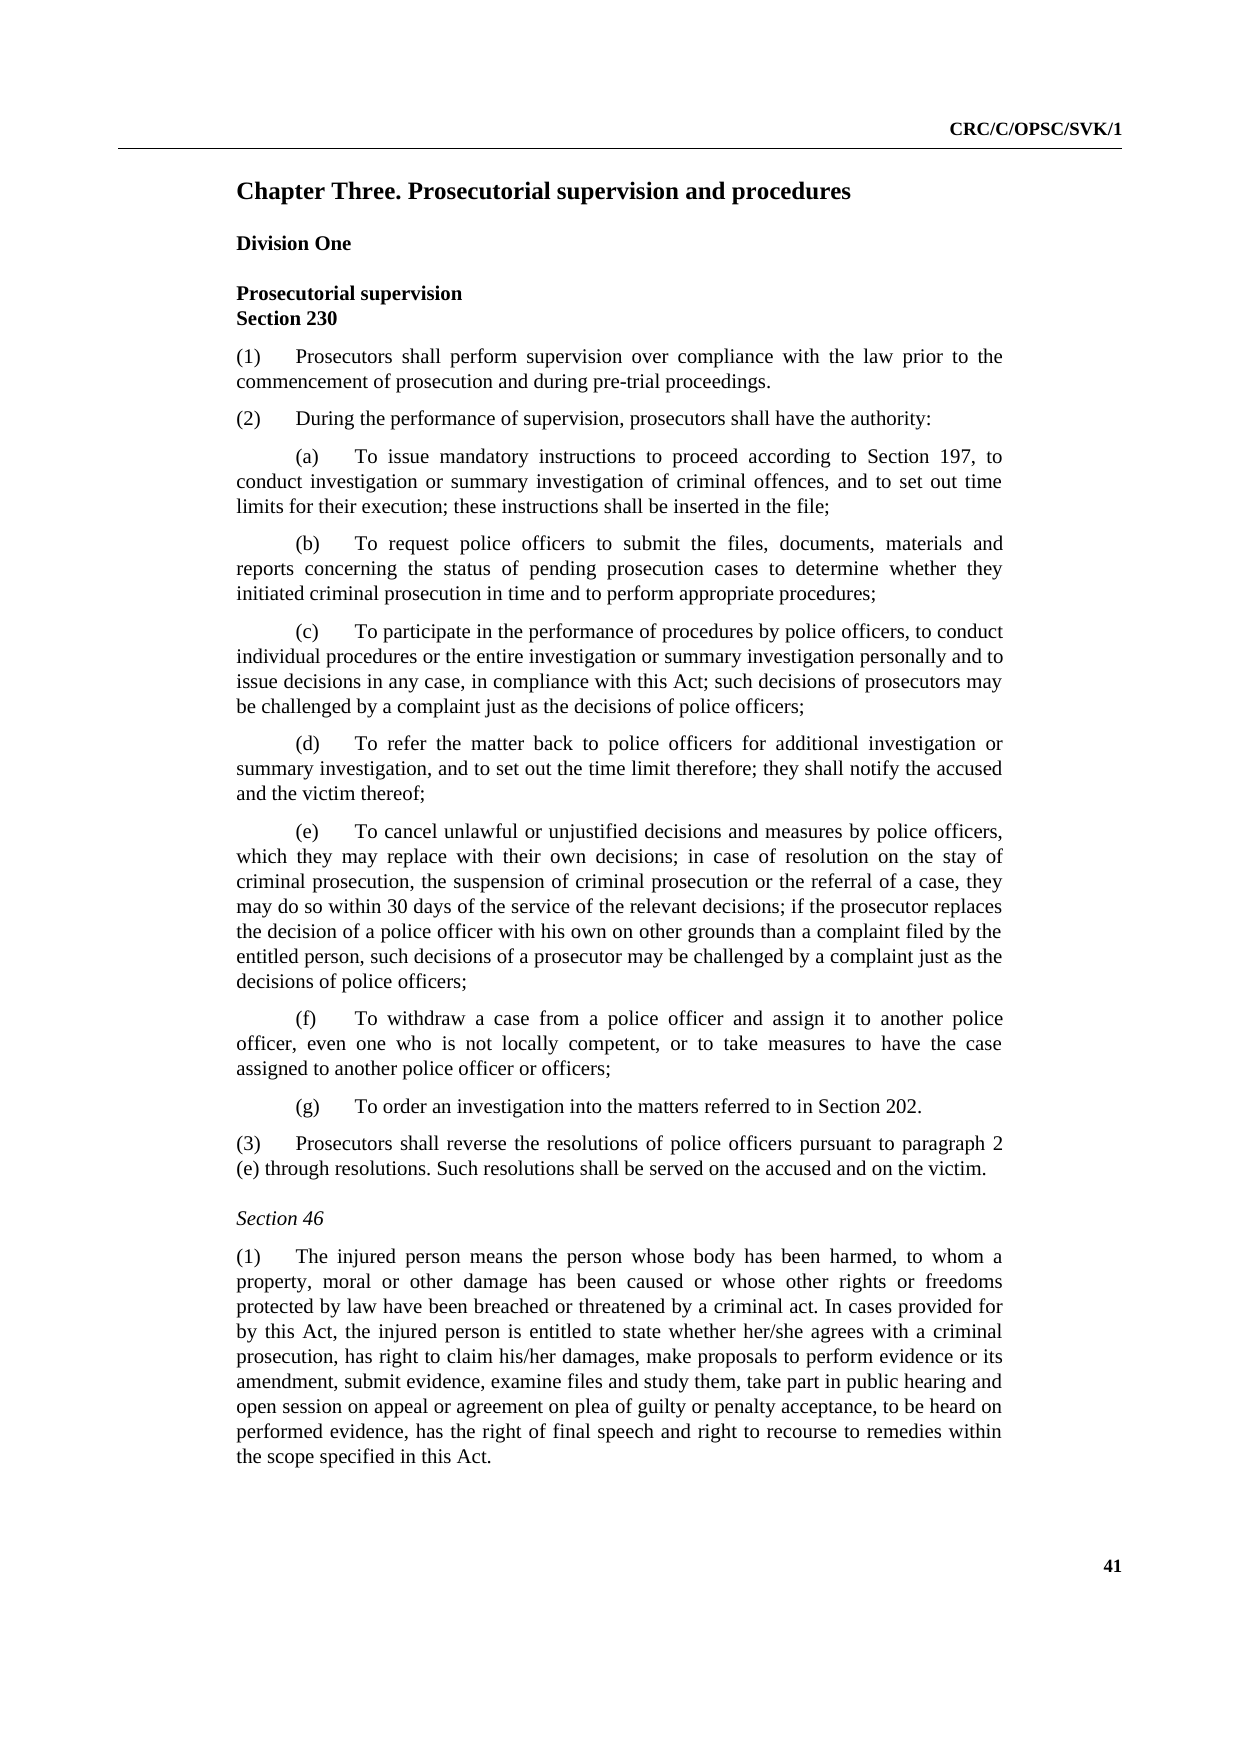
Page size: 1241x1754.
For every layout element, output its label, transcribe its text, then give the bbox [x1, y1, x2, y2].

text (e) To cancel unlawful or unjustified decisions and measures by police officers, which they may replace with their own decisions; in case of resolution on the stay of criminal prosecution, the suspension of criminal prosecution or the referral of a case, they may do so within 30 days of the service of the relevant decisions; if the prosecutor replaces the decision of a police officer with his own on other grounds than a complaint filed by the entitled person, such decisions of a prosecutor may be challenged by a complaint just as the decisions of police officers; [236, 818, 1004, 993]
text (3) Prosecutors shall reverse the resolutions of police officers pursuant to paragraph 2 (e) through resolutions. Such resolutions shall be served on the accused and on the victim. [236, 1130, 1004, 1180]
text (g) To order an investigation into the matters referred to in Section 202. [236, 1093, 1004, 1118]
text Division One [118, 230, 1004, 255]
text (d) To refer the matter back to police officers for additional investigation or summary investigation, and to set out the time limit therefore; they shall notify the accused and the victim thereof; [236, 730, 1004, 805]
text (1) The injured person means the person whose body has been harmed, to whom a property, moral or other damage has been caused or whose other rights or freedoms protected by law have been breached or threatened by a criminal act. In cases provided for by this Act, the injured person is entitled to state whether her/she agrees with a criminal prosecution, has right to claim his/her damages, make proposals to perform evidence or its amendment, submit evidence, examine files and study them, take part in public hearing and open session on appeal or agreement on plea of guilty or penalty acceptance, to be heard on performed evidence, has the right of final speech and right to recourse to remedies within the scope specified in this Act. [236, 1243, 1004, 1468]
text (1) Prosecutors shall perform supervision over compliance with the law prior to the commencement of prosecution and during pre-trial proceedings. [236, 343, 1004, 393]
text (2) During the performance of supervision, prosecutors shall have the authority: [236, 405, 1004, 430]
text (b) To request police officers to submit the files, documents, materials and reports concerning the status of pending prosecution cases to determine whether they initiated criminal prosecution in time and to perform appropriate procedures; [236, 530, 1004, 605]
text (f) To withdraw a case from a police officer and assign it to another police officer, even one who is not locally competent, or to take measures to have the case assigned to another police officer or officers; [236, 1005, 1004, 1080]
text (a) To issue mandatory instructions to proceed according to Section 197, to conduct investigation or summary investigation of criminal offences, and to set out time limits for their execution; these instructions shall be inserted in the file; [236, 443, 1004, 518]
text Section 46 [118, 1205, 1004, 1230]
text Prosecutorial supervision Section 230 [118, 280, 1004, 330]
text (c) To participate in the performance of procedures by police officers, to conduct individual procedures or the entire investigation or summary investigation personally and to issue decisions in any case, in compliance with this Act; such decisions of prosecutors may be challenged by a complaint just as the decisions of police officers; [236, 618, 1004, 718]
text Chapter Three. Prosecutorial supervision and procedures [118, 177, 1004, 205]
